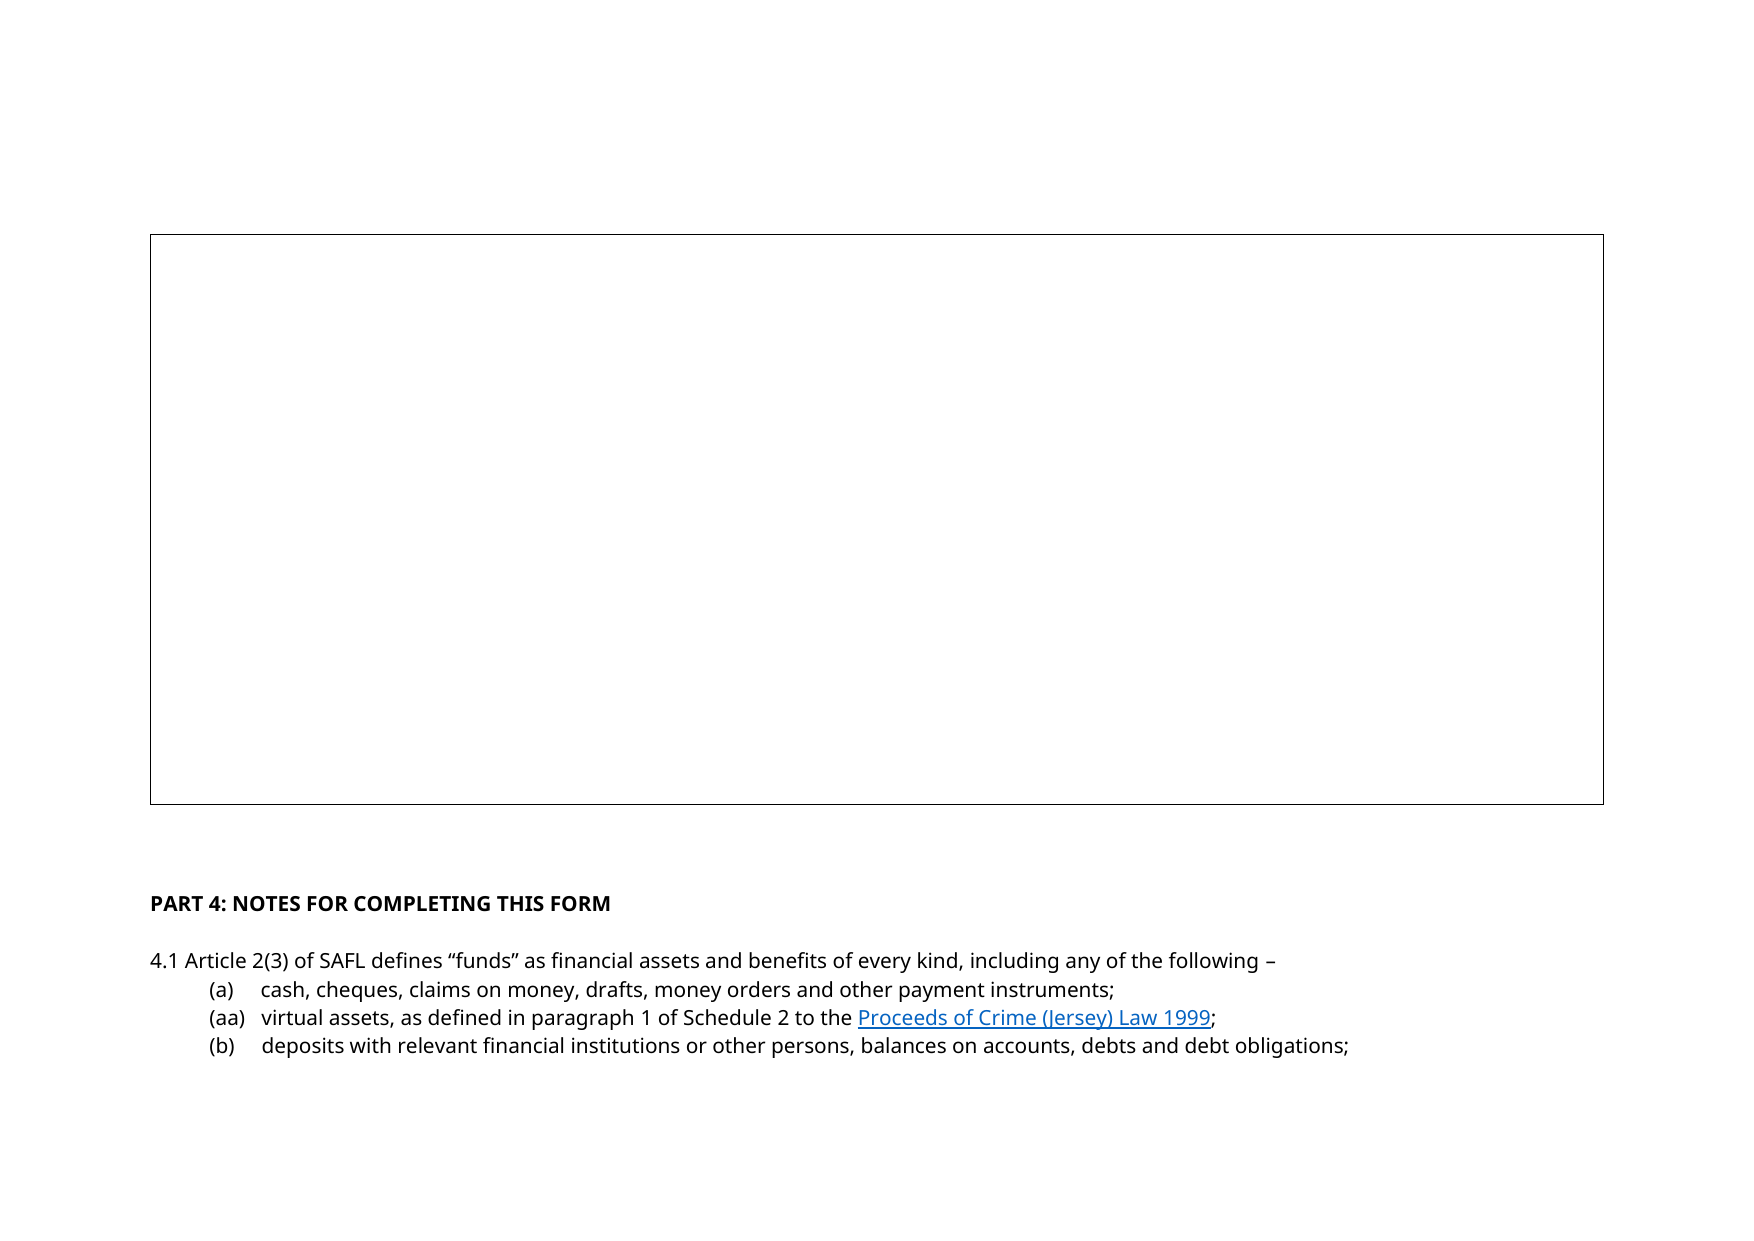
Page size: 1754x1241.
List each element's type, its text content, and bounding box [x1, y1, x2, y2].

text (b) deposits with relevant financial institutions or other persons, balances on accounts, debts and debt obligations; [209, 1032, 1604, 1060]
text 4.1 Article 2(3) of SAFL defines “funds” as financial assets and benefits of every kind, including any of the following – [150, 946, 1604, 975]
text (aa) virtual assets, as defined in paragraph 1 of Schedule 2 to the Proceeds of Crime (Jersey) Law 1999; [209, 1003, 1604, 1032]
table_header [151, 235, 1603, 803]
text PART 4: NOTES FOR COMPLETING THIS FORM [150, 889, 1604, 918]
text (a) cash, cheques, claims on money, drafts, money orders and other payment instruments; [209, 975, 1604, 1003]
